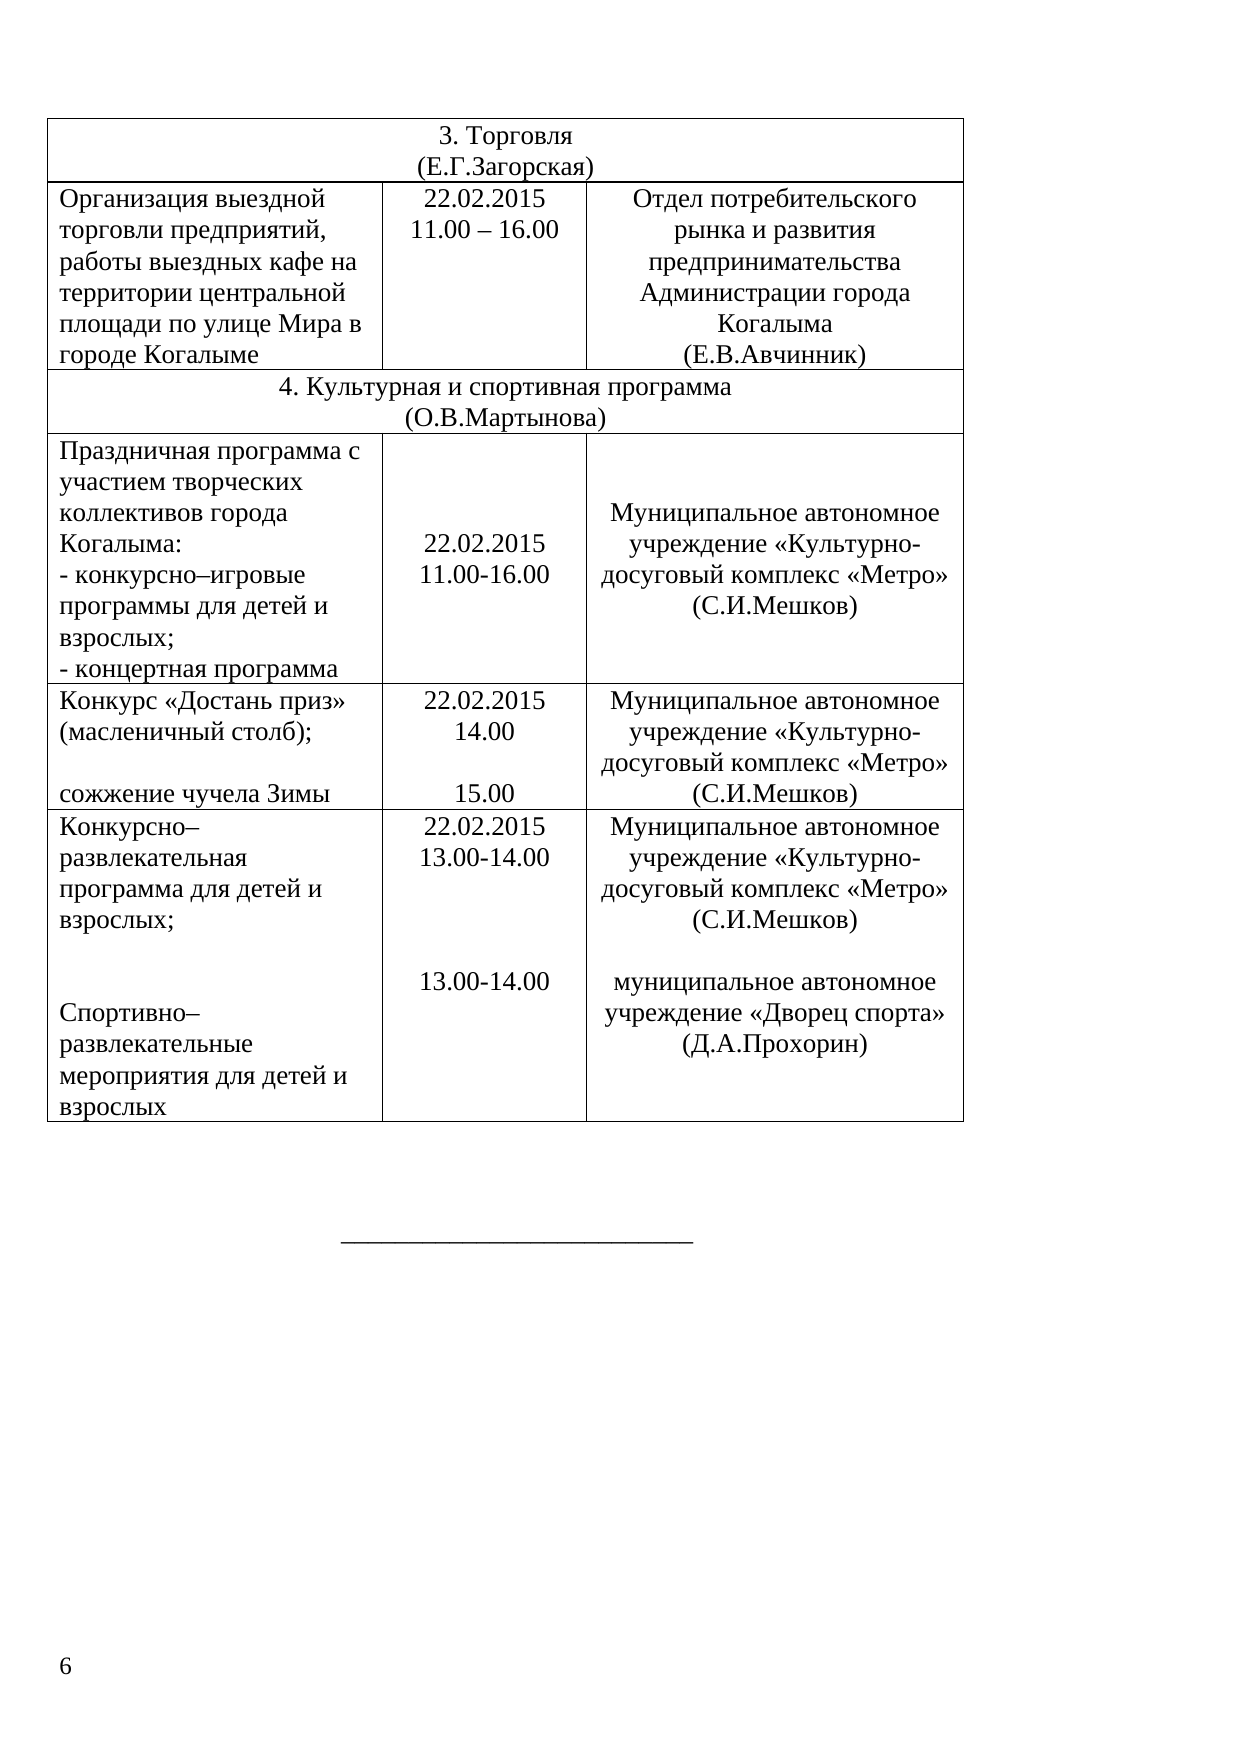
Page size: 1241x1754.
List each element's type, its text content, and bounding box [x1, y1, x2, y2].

table_cell Муниципальное автономное учреждение «Культурно-досуговый комплекс «Метро» (С.И.Мешков) [587, 434, 963, 683]
table_cell 4. Культурная и спортивная программа (О.В.Мартынова) [48, 370, 963, 433]
table_cell Организация выездной торговли предприятий, работы выездных кафе на территории центральной площади по улице Мира в городе Когалыме [48, 183, 382, 369]
table_cell Муниципальное автономное учреждение «Культурно-досуговый комплекс «Метро» (С.И.Мешков) муниципальное автономное учреждение «Дворец спорта» (Д.А.Прохорин) [587, 810, 963, 1121]
text __________________________ [59, 1216, 974, 1247]
table_cell Конкурсно–развлекательная программа для детей и взрослых; Спортивно–развлекательные мероприятия для детей и взрослых [48, 810, 382, 1121]
table_cell 22.02.2015 13.00-14.00 13.00-14.00 [383, 810, 586, 1121]
table_cell 3. Торговля (Е.Г.Загорская) [48, 119, 963, 181]
table_cell 22.02.2015 14.00 15.00 [383, 684, 586, 808]
table_cell Праздничная программа с участием творческих коллективов города Когалыма: - конкурсно–игровые программы для детей и взрослых; - концертная программа [48, 434, 382, 683]
table_cell 22.02.2015 11.00-16.00 [383, 434, 586, 683]
table_cell Конкурс «Достань приз» (масленичный столб); сожжение чучела Зимы [48, 684, 382, 808]
table_cell Муниципальное автономное учреждение «Культурно-досуговый комплекс «Метро» (С.И.Мешков) [587, 684, 963, 808]
table_cell Отдел потребительского рынка и развития предпринимательства Администрации города Когалыма (Е.В.Авчинник) [587, 183, 963, 369]
table_cell 22.02.2015 11.00 – 16.00 [383, 183, 586, 369]
